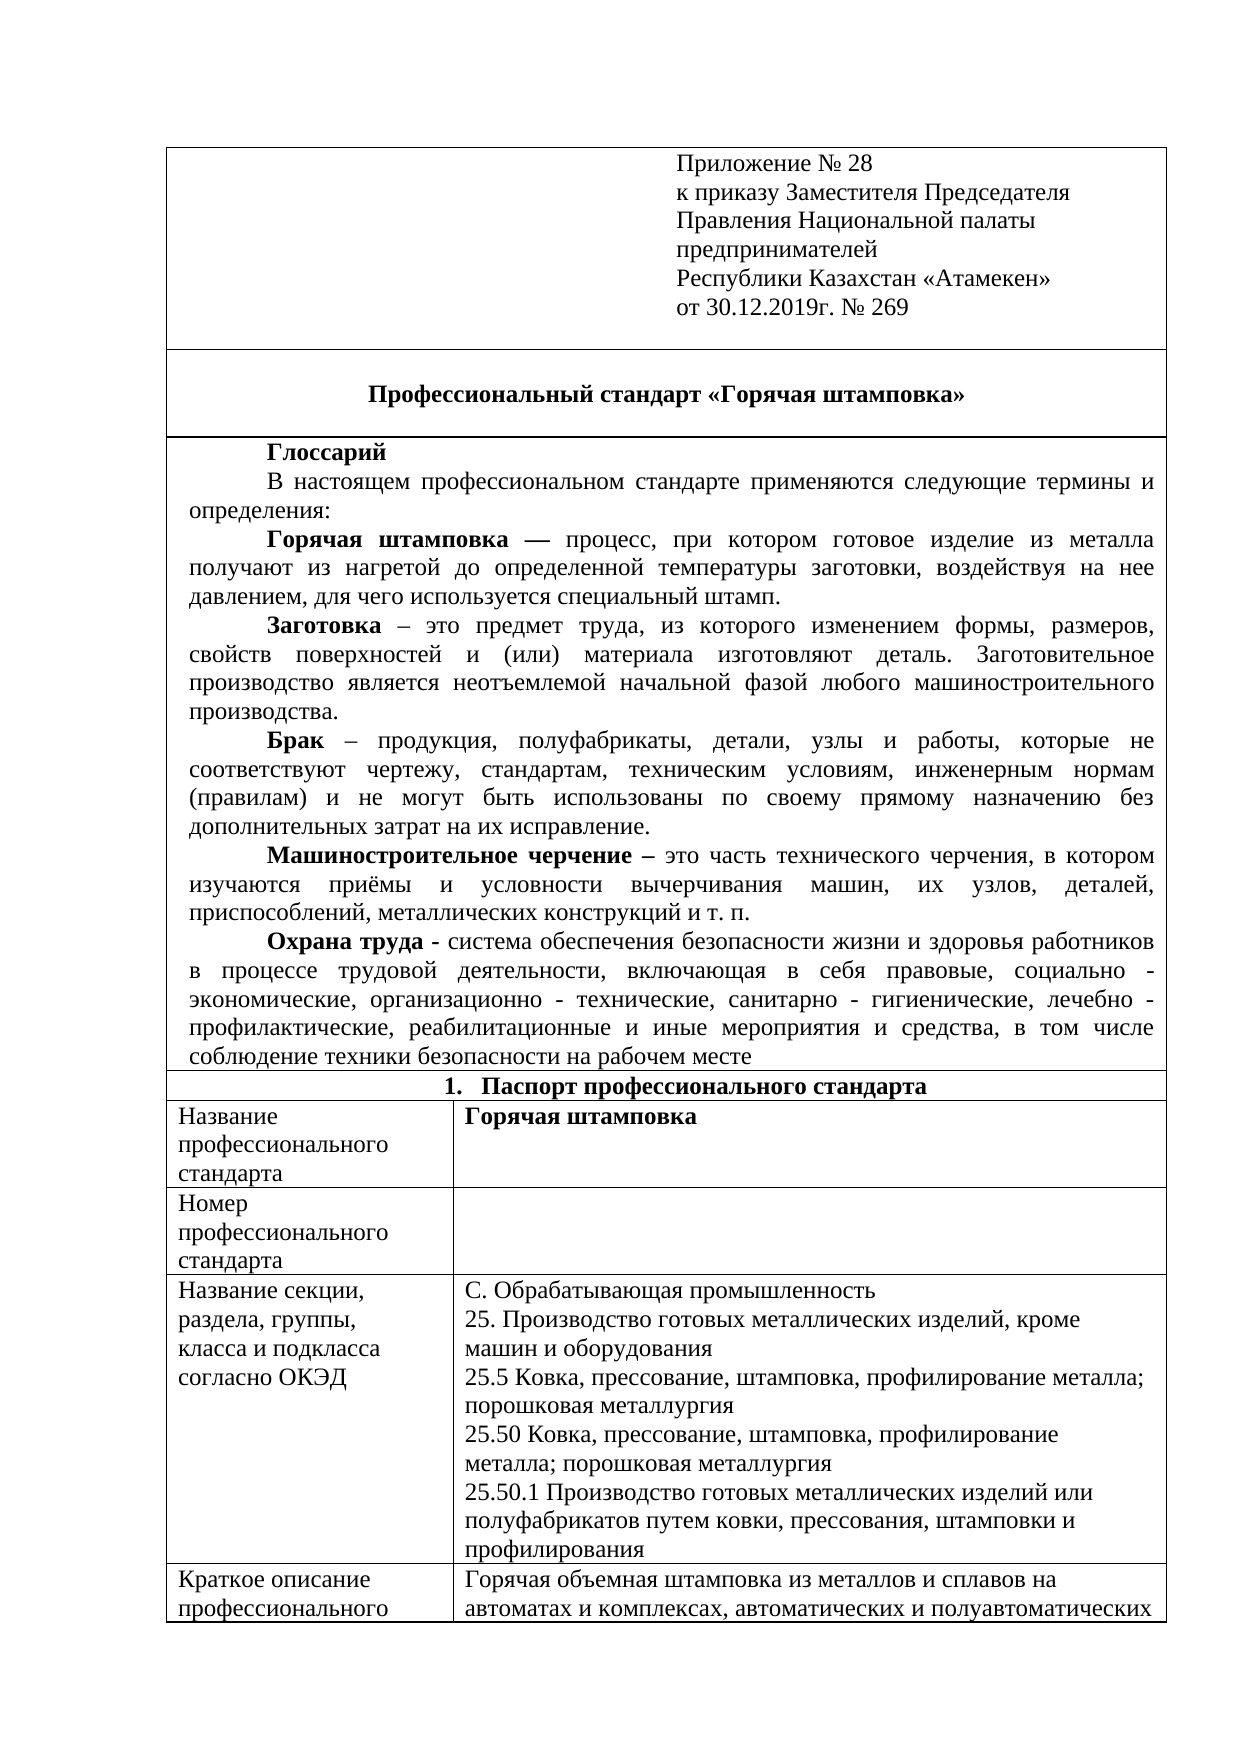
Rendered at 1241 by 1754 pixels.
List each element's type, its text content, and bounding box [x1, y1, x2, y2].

table_cell Глоссарий В настоящем профессиональном стандарте применяются следующие термины и определения: Горячая штамповка — процесс, при котором готовое изделие из металла получают из нагретой до определенной температуры заготовки, воздействуя на нее давлением, для чего используется специальный штамп. Заготовка – это предмет труда, из которого изменением формы, размеров, свойств поверхностей и (или) материала изготовляют деталь. Заготовительное производство является неотъемлемой начальной фазой любого машиностроительного производства. Брак – продукция, полуфабрикаты, детали, узлы и работы, которые не соответствуют чертежу, стандартам, техническим условиям, инженерным нормам (правилам) и не могут быть использованы по своему прямому назначению без дополнительных затрат на их исправление. Машиностроительное черчение – это часть технического черчения, в котором изучаются приёмы и условности вычерчивания машин, их узлов, деталей, приспособлений, металлических конструкций и т. п. Охрана труда - система обеспечения безопасности жизни и здоровья работников в процессе трудовой деятельности, включающая в себя правовые, социально - экономические, организационно - технические, санитарно - гигиенические, лечебно - профилактические, реабилитационные и иные мероприятия и средства, в том числе соблюдение техники безопасности на рабочем месте [167, 438, 1166, 1070]
table_cell Профессиональный стандарт «Горячая штамповка» [167, 350, 1166, 436]
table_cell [167, 1564, 453, 1621]
table_cell Горячая штамповка [454, 1101, 1166, 1187]
table_cell Название секции, раздела, группы, класса и подкласса согласно ОКЭД [167, 1275, 453, 1563]
table_cell Название профессионального стандарта [167, 1101, 453, 1187]
table_cell Паспорт профессионального стандарта [167, 1071, 1166, 1100]
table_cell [454, 1564, 1166, 1621]
table_cell С. Обрабатывающая промышленность 25. Производство готовых металлических изделий, кроме машин и оборудования 25.5 Ковка, прессование, штамповка, профилирование металла; порошковая металлургия 25.50 Ковка, прессование, штамповка, профилирование металла; порошковая металлургия 25.50.1 Производство готовых металлических изделий или полуфабрикатов путем ковки, прессования, штамповки и профилирования [454, 1275, 1166, 1563]
table_header Приложение № 28 к приказу Заместителя Председателя Правления Национальной палаты предпринимателей Республики Казахстан «Атамекен» от 30.12.2019г. № 269 [167, 148, 1166, 349]
table_cell Номер профессионального стандарта [167, 1188, 453, 1274]
table_cell [454, 1188, 1166, 1274]
